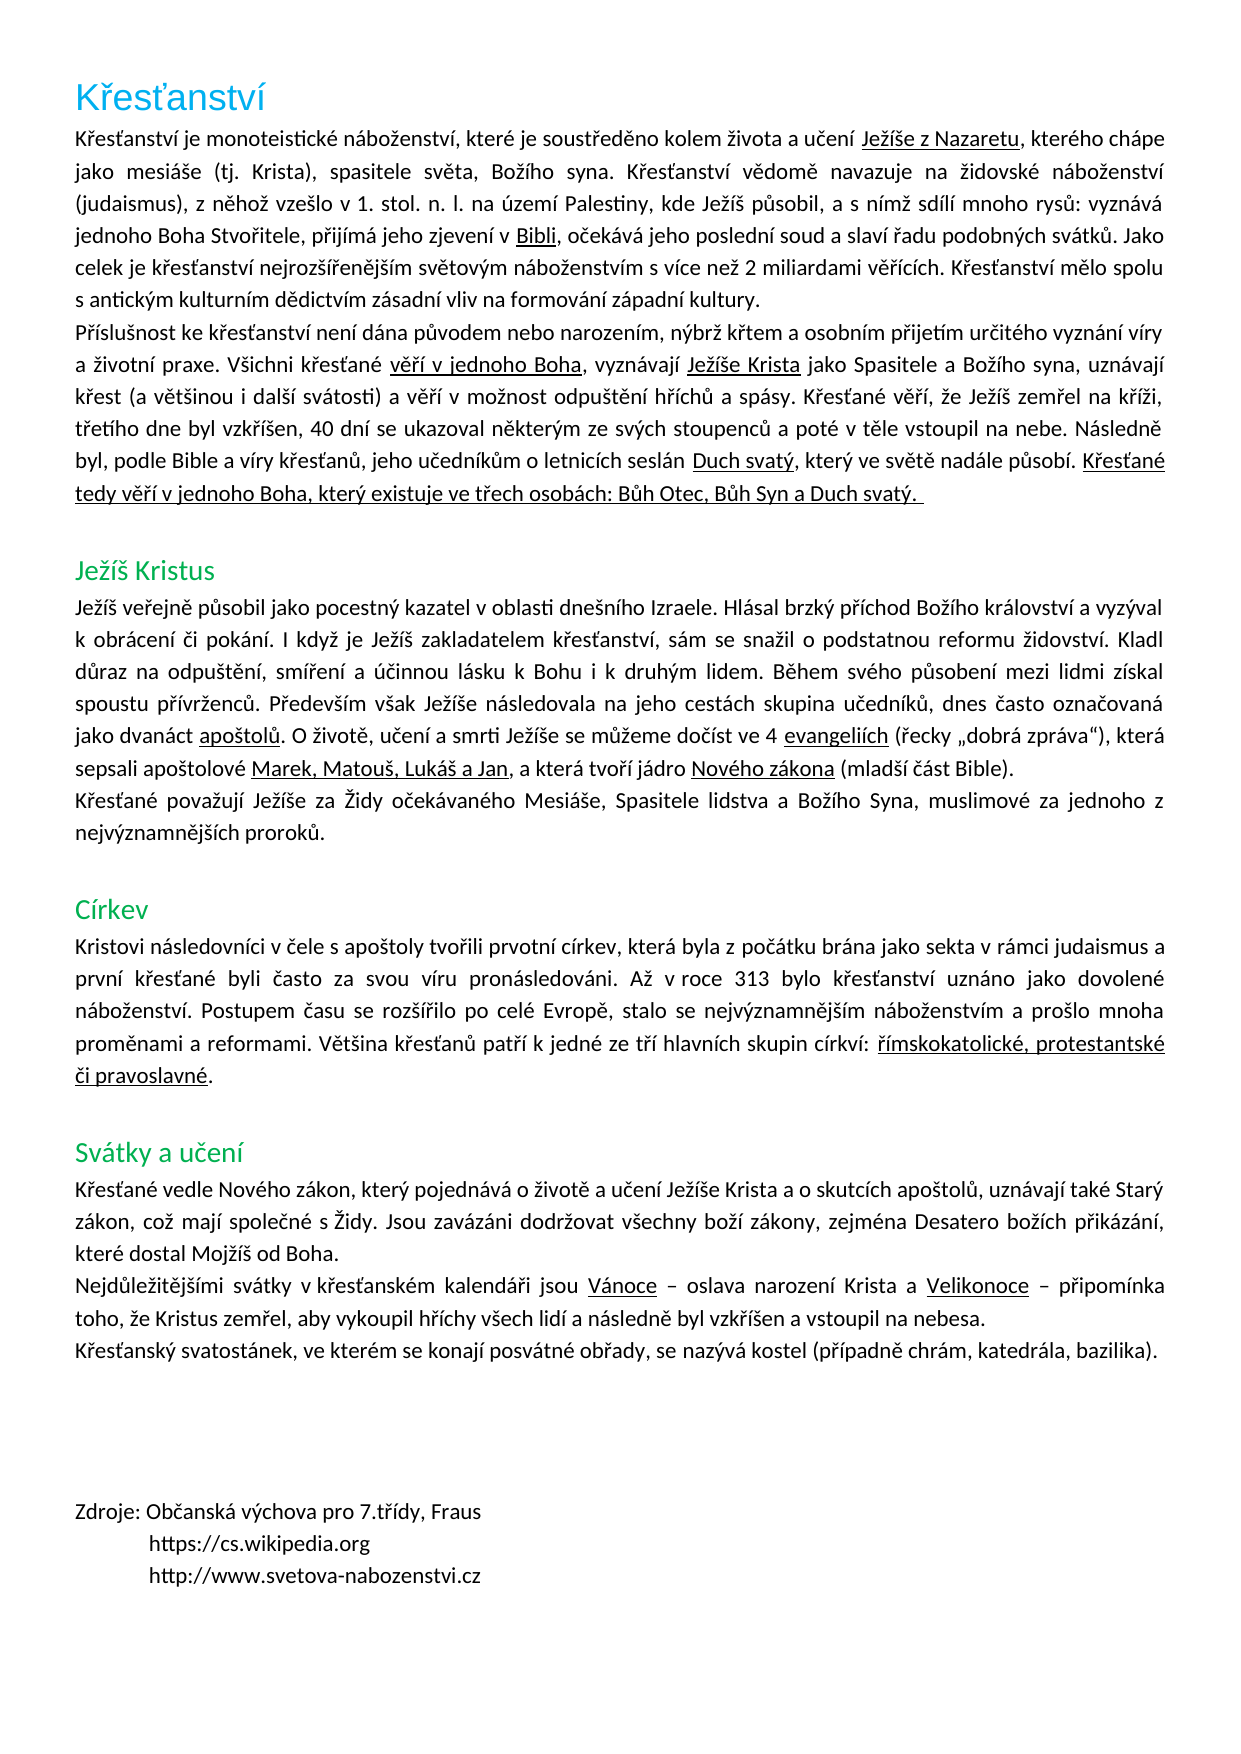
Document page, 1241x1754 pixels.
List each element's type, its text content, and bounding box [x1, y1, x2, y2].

text Křesťanství [75, 75, 1165, 118]
text Kristovi následovníci v čele s apoštoly tvořili prvotní církev, která byla z počátku brána jako sekta v rámci judaismus a první křesťané byli často za svou víru pronásledováni. Až v roce 313 bylo křesťanství uznáno jako dovolené náboženství. Postupem času se rozšířilo po celé Evropě, stalo se nejvýznamnějším náboženstvím a prošlo mnoha proměnami a reformami. Většina křesťanů patří k jedné ze tří hlavních skupin církví: římskokatolické, protestantské či pravoslavné. [75, 932, 1165, 1089]
text Křesťané vedle Nového zákon, který pojednává o životě a učení Ježíše Krista a o skutcích apoštolů, uznávají také Starý zákon, což mají společné s Židy. Jsou zavázáni dodržovat všechny boží zákony, zejména Desatero božích přikázání, které dostal Mojžíš od Boha. [75, 1175, 1165, 1267]
text Svátky a učení [75, 1134, 1165, 1169]
text http://www.svetova-nabozenstvi.cz [75, 1561, 1165, 1589]
text Církev [75, 891, 1165, 927]
text Zdroje: Občanská výchova pro 7.třídy, Fraus [75, 1497, 1165, 1525]
text Nejdůležitějšími svátky v křesťanském kalendáři jsou Vánoce – oslava narození Krista a Velikonoce – připomínka toho, že Kristus zemřel, aby vykoupil hříchy všech lidí a následně byl vzkříšen a vstoupil na nebesa. [75, 1271, 1165, 1332]
text Ježíš veřejně působil jako pocestný kazatel v oblasti dnešního Izraele. Hlásal brzký příchod Božího království a vyzýval k obrácení či pokání. I když je Ježíš zakladatelem křesťanství, sám se snažil o podstatnou reformu židovství. Kladl důraz na odpuštění, smíření a účinnou lásku k Bohu i k druhým lidem. Během svého působení mezi lidmi získal spoustu přívrženců. Především však Ježíše následovala na jeho cestách skupina učedníků, dnes často označovaná jako dvanáct apoštolů. O životě, učení a smrti Ježíše se můžeme dočíst ve 4 evangeliích (řecky „dobrá zpráva“), která sepsali apoštolové Marek, Matouš, Lukáš a Jan, a která tvoří jádro Nového zákona (mladší část Bible). [75, 593, 1165, 782]
text Křesťanský svatostánek, ve kterém se konají posvátné obřady, se nazývá kostel (případně chrám, katedrála, bazilika). [75, 1336, 1165, 1364]
text Ježíš Kristus [75, 552, 1165, 587]
text Křesťané považují Ježíše za Židy očekávaného Mesiáše, Spasitele lidstva a Božího Syna, muslimové za jednoho z nejvýznamnějších proroků. [75, 786, 1165, 846]
text Příslušnost ke křesťanství není dána původem nebo narozením, nýbrž křtem a osobním přijetím určitého vyznání víry a životní praxe. Všichni křesťané věří v jednoho Boha, vyznávají Ježíše Krista jako Spasitele a Božího syna, uznávají křest (a většinou i další svátosti) a věří v možnost odpuštění hříchů a spásy. Křesťané věří, že Ježíš zemřel na kříži, třetího dne byl vzkříšen, 40 dní se ukazoval některým ze svých stoupenců a poté v těle vstoupil na nebe. Následně byl, podle Bible a víry křesťanů, jeho učedníkům o letnicích seslán Duch svatý, který ve světě nadále působí. Křesťané tedy věří v jednoho Boha, který existuje ve třech osobách: Bůh Otec, Bůh Syn a Duch svatý. [75, 318, 1165, 507]
text https://cs.wikipedia.org [75, 1529, 1165, 1557]
text Křesťanství je monoteistické náboženství, které je soustředěno kolem života a učení Ježíše z Nazaretu, kterého chápe jako mesiáše (tj. Krista), spasitele světa, Božího syna. Křesťanství vědomě navazuje na židovské náboženství (judaismus), z něhož vzešlo v 1. stol. n. l. na území Palestiny, kde Ježíš působil, a s nímž sdílí mnoho rysů: vyznává jednoho Boha Stvořitele, přijímá jeho zjevení v Bibli, očekává jeho poslední soud a slaví řadu podobných svátků. Jako celek je křesťanství nejrozšířenějším světovým náboženstvím s více než 2 miliardami věřících. Křesťanství mělo spolu s antickým kulturním dědictvím zásadní vliv na formování západní kultury. [75, 124, 1165, 313]
